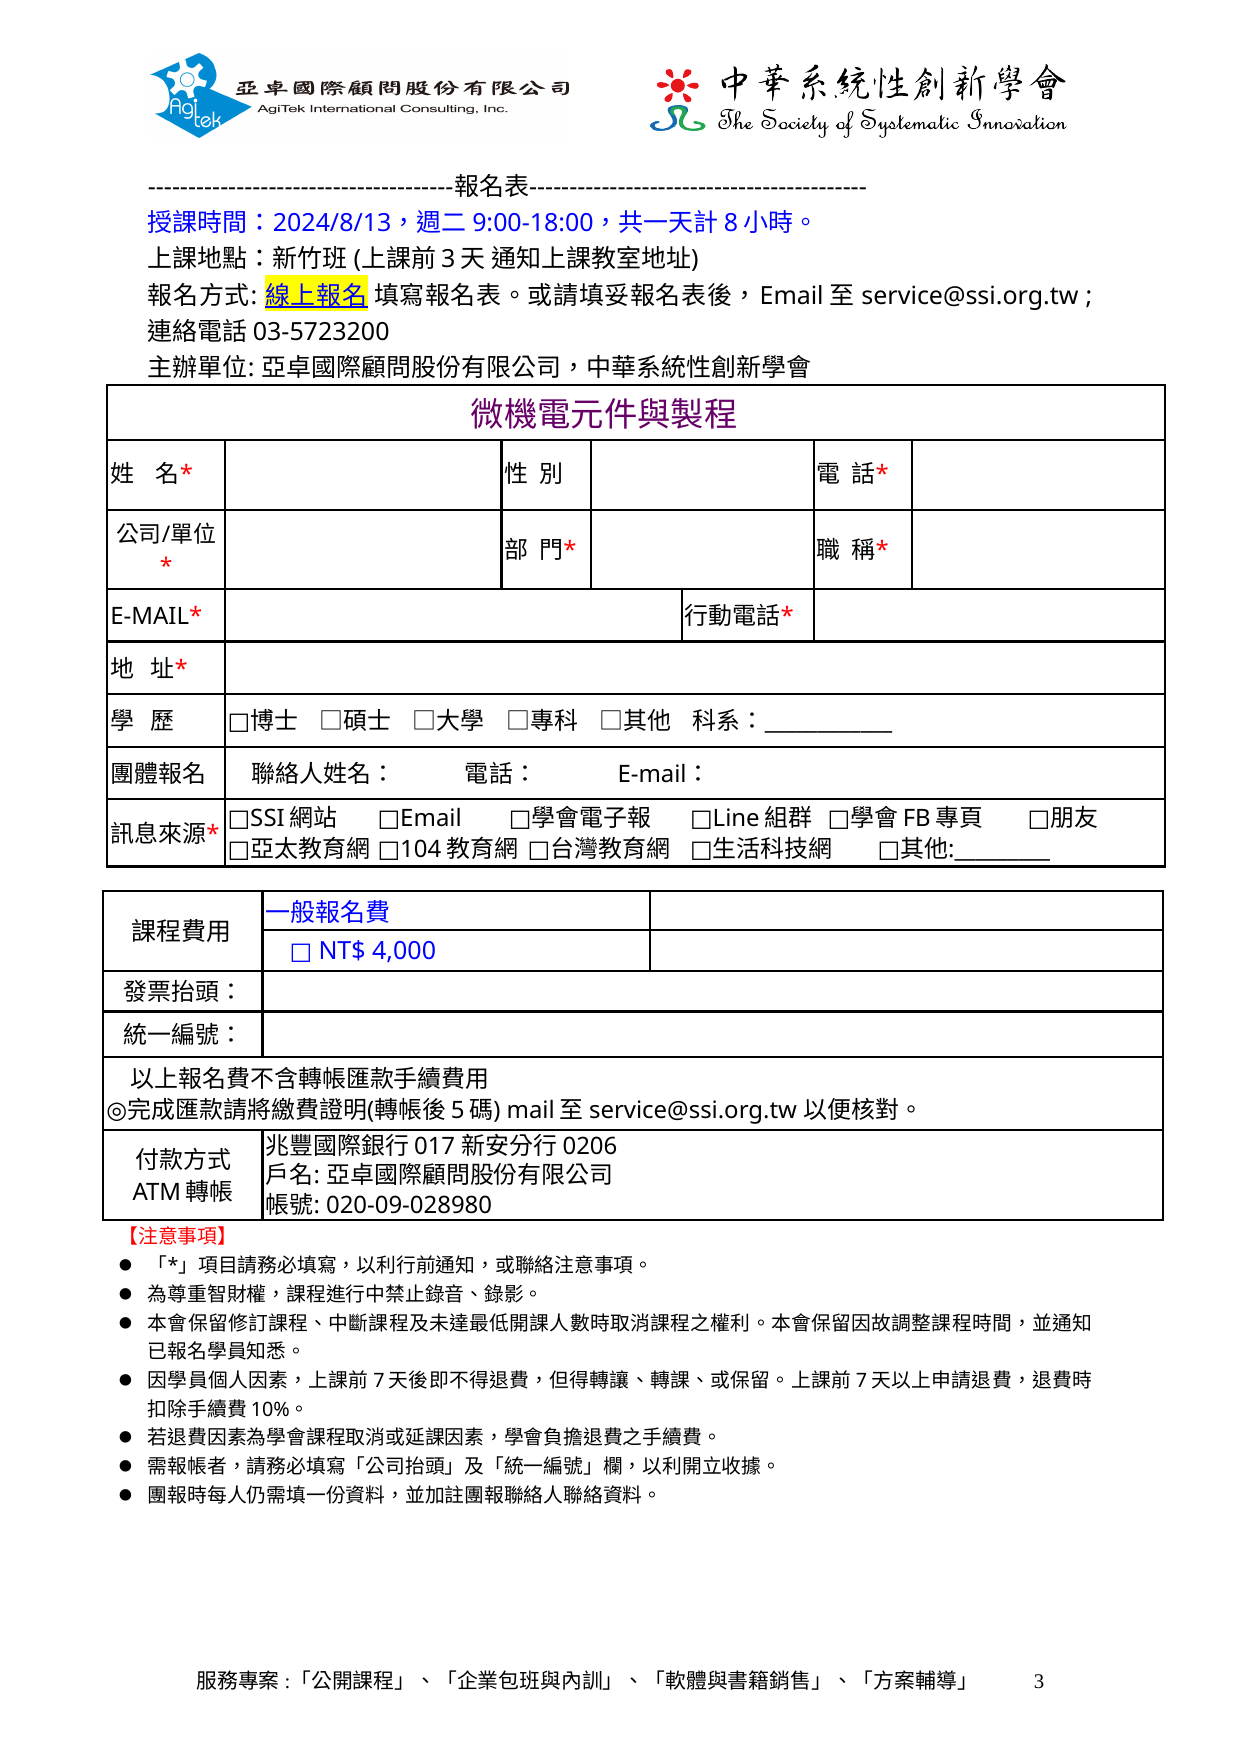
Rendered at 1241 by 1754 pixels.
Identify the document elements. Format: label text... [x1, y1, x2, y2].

text 主辦單位: 亞卓國際顧問股份有限公司，中華系統性創新學會 [148, 348, 1092, 384]
table_cell 學 歷 [108, 695, 224, 746]
text 【注意事項】 [118, 1221, 1092, 1250]
table_cell 行動電話* [683, 590, 813, 640]
table_cell 電 話* [815, 441, 911, 508]
table_cell 付款方式 ATM轉帳 [104, 1131, 261, 1219]
text 報名方式: 線上報名 填寫報名表。或請填妥報名表後，Email至 service@ssi.org.tw ; 連絡電話03-5723200 [148, 275, 1092, 348]
table_cell 性 別 [503, 441, 590, 508]
picture [202, 53, 569, 138]
table_cell [651, 931, 1162, 969]
picture [150, 53, 206, 138]
list 需報帳者，請務必填寫「公司抬頭」及「統一編號」欄，以利開立收據。 [118, 1451, 1092, 1479]
table_cell 訊息來源* [108, 800, 224, 865]
table_cell E-MAIL* [108, 590, 224, 640]
list 團報時每人仍需填一份資料，並加註團報聯絡人聯絡資料。 [118, 1479, 1092, 1508]
list 因學員個人因素，上課前7天後即不得退費，但得轉讓、轉課、或保留。上課前7天以上申請退費，退費時扣除手續費10%。 [118, 1364, 1092, 1422]
table_cell 姓 名* [108, 441, 224, 508]
table_cell 發票抬頭： [104, 972, 261, 1010]
table_cell 團體報名 [108, 748, 224, 798]
table_cell [264, 1013, 1162, 1056]
table_cell [226, 511, 500, 588]
table_cell 統一編號： [104, 1013, 261, 1056]
list 為尊重智財權，課程進行中禁止錄音、錄影。 [118, 1278, 1092, 1307]
table_header 微機電元件與製程 [108, 386, 1164, 439]
list 「*」項目請務必填寫，以利行前通知，或聯絡注意事項。 [118, 1250, 1092, 1278]
picture [650, 62, 1067, 138]
table_cell [226, 643, 1164, 693]
table_cell [226, 441, 500, 508]
list 本會保留修訂課程、中斷課程及未達最低開課人數時取消課程之權利。本會保留因故調整課程時間，並通知已報名學員知悉。 [118, 1307, 1092, 1364]
table_cell [592, 511, 813, 588]
table_cell [264, 972, 1162, 1010]
table_cell [913, 511, 1164, 588]
table_cell 部 門* [503, 511, 590, 588]
list 若退費因素為學會課程取消或延課因素，學會負擔退費之手續費。 [118, 1422, 1092, 1451]
table_header 一般報名費 [264, 892, 649, 928]
table_cell [815, 590, 1164, 640]
table_cell □博士 □碩士 □大學 □專科 □其他 科系：____________ [226, 695, 1164, 746]
table_cell 聯絡人姓名： 電話： E-mail： [226, 748, 1164, 798]
table_cell □ NT$ 4,000 [264, 931, 649, 969]
table_cell 職 稱* [815, 511, 911, 588]
table_cell 地 址* [108, 643, 224, 693]
table_cell [226, 590, 681, 640]
table_cell □SSI網站 □Email □學會電子報 □Line組群 □學會FB專頁 □朋友 □亞太教育網 □104教育網 □台灣教育網 □生活科技網 □其他:_________ [226, 800, 1164, 865]
table_cell [592, 441, 813, 508]
table_header 課程費用 [104, 892, 261, 969]
table_cell [913, 441, 1164, 508]
table_cell 以上報名費不含轉帳匯款手續費用 ◎完成匯款請將繳費證明(轉帳後5碼) mail至 service@ssi.org.tw 以便核對。 [104, 1058, 1162, 1129]
text 授課時間：2024/8/13，週二 9:00-18:00，共一天計8小時。 [148, 203, 1092, 239]
text --------------------------------------報名表------------------------------------------ [148, 166, 1092, 203]
table_header [651, 892, 1162, 928]
table_cell 公司/單位* [108, 511, 224, 588]
table_cell 兆豐國際銀行017 新安分行 0206 戶名: 亞卓國際顧問股份有限公司 帳號: 020-09-028980 [264, 1131, 1162, 1219]
text 上課地點：新竹班 (上課前3天 通知上課教室地址) [148, 239, 1092, 275]
